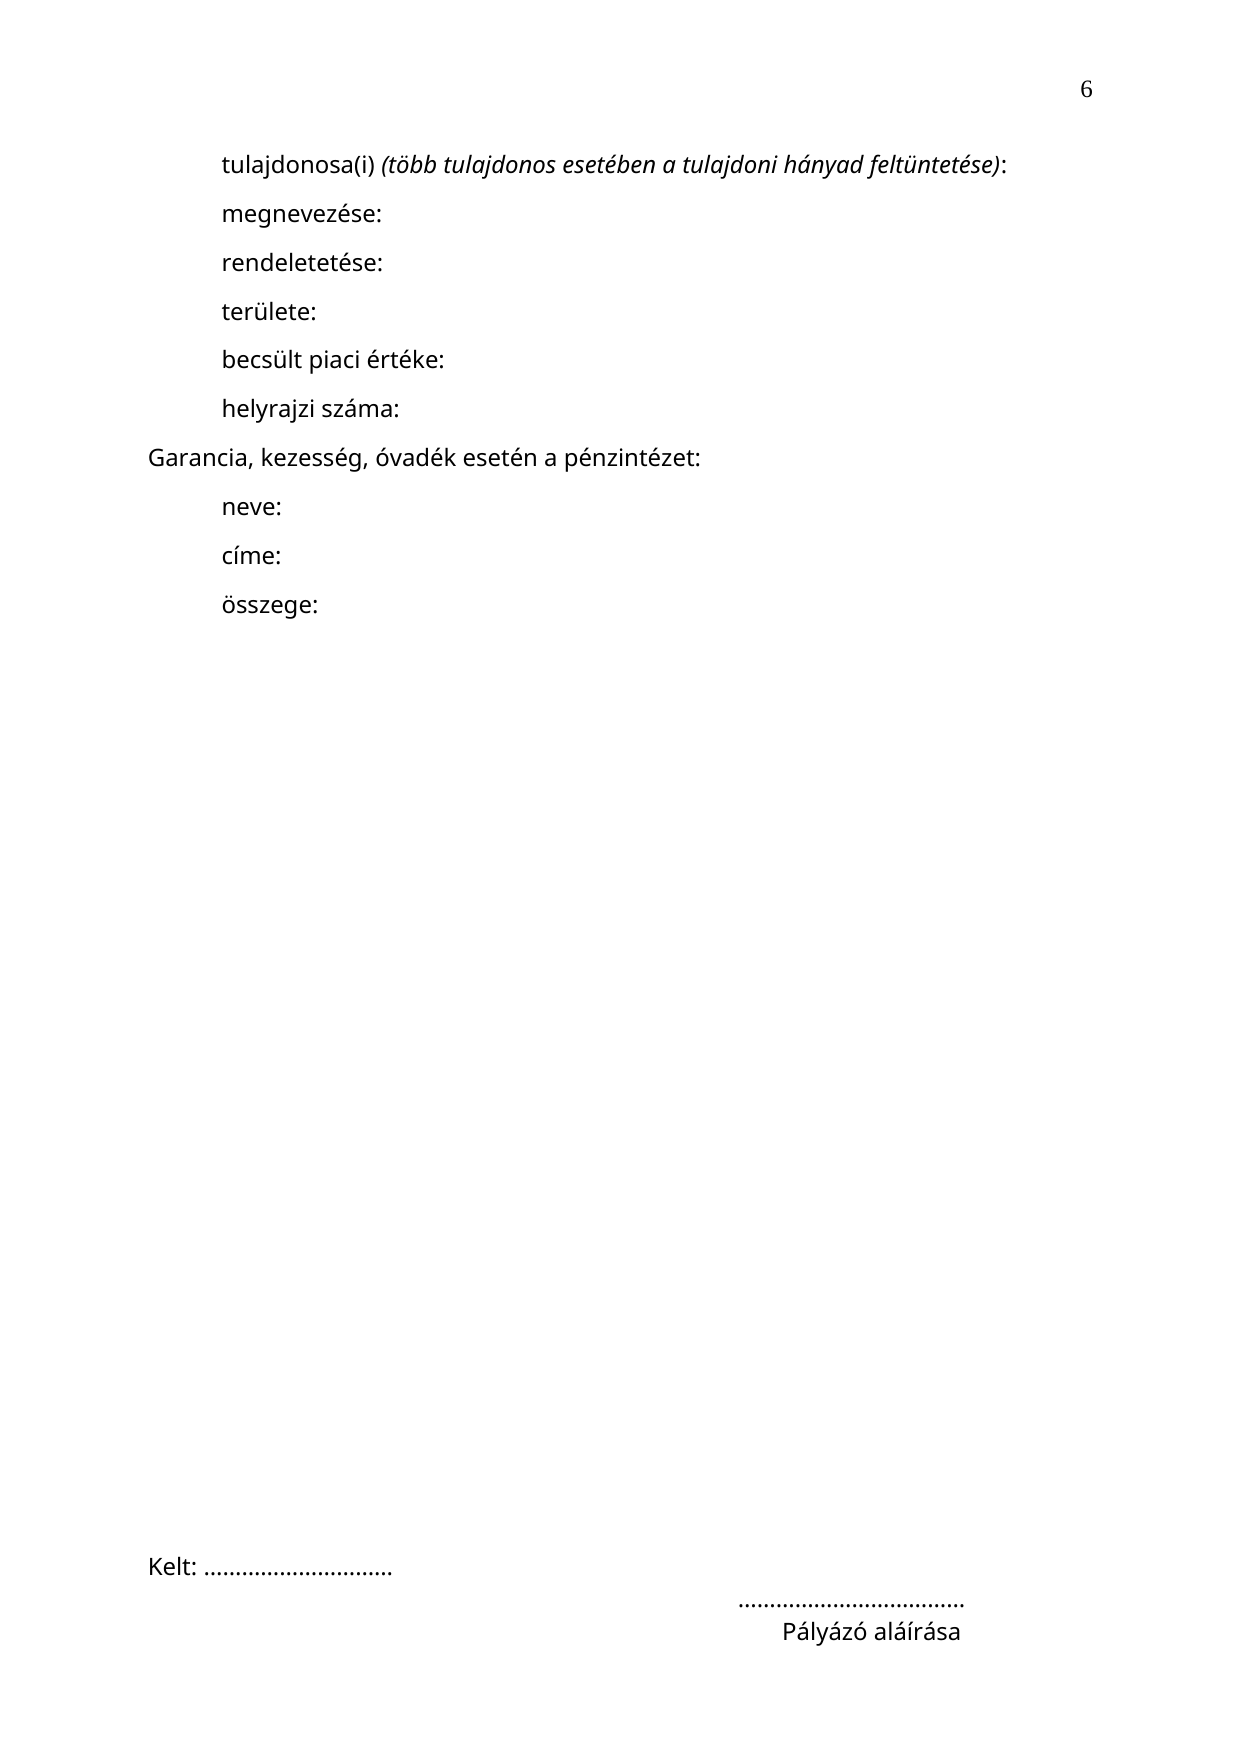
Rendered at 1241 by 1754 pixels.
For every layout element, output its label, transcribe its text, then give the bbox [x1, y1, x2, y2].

text megnevezése: [148, 197, 1092, 229]
text helyrajzi száma: [148, 392, 1092, 424]
text becsült piaci értéke: [148, 343, 1092, 376]
text összege: [148, 587, 1092, 620]
text területe: [148, 294, 1092, 327]
text címe: [148, 538, 1092, 571]
text neve: [148, 490, 1092, 522]
text tulajdonosa(i) (több tulajdonos esetében a tulajdoni hányad feltüntetése): [148, 148, 1092, 180]
text rendeletetése: [148, 245, 1092, 278]
text Garancia, kezesség, óvadék esetén a pénzintézet: [148, 441, 1092, 473]
